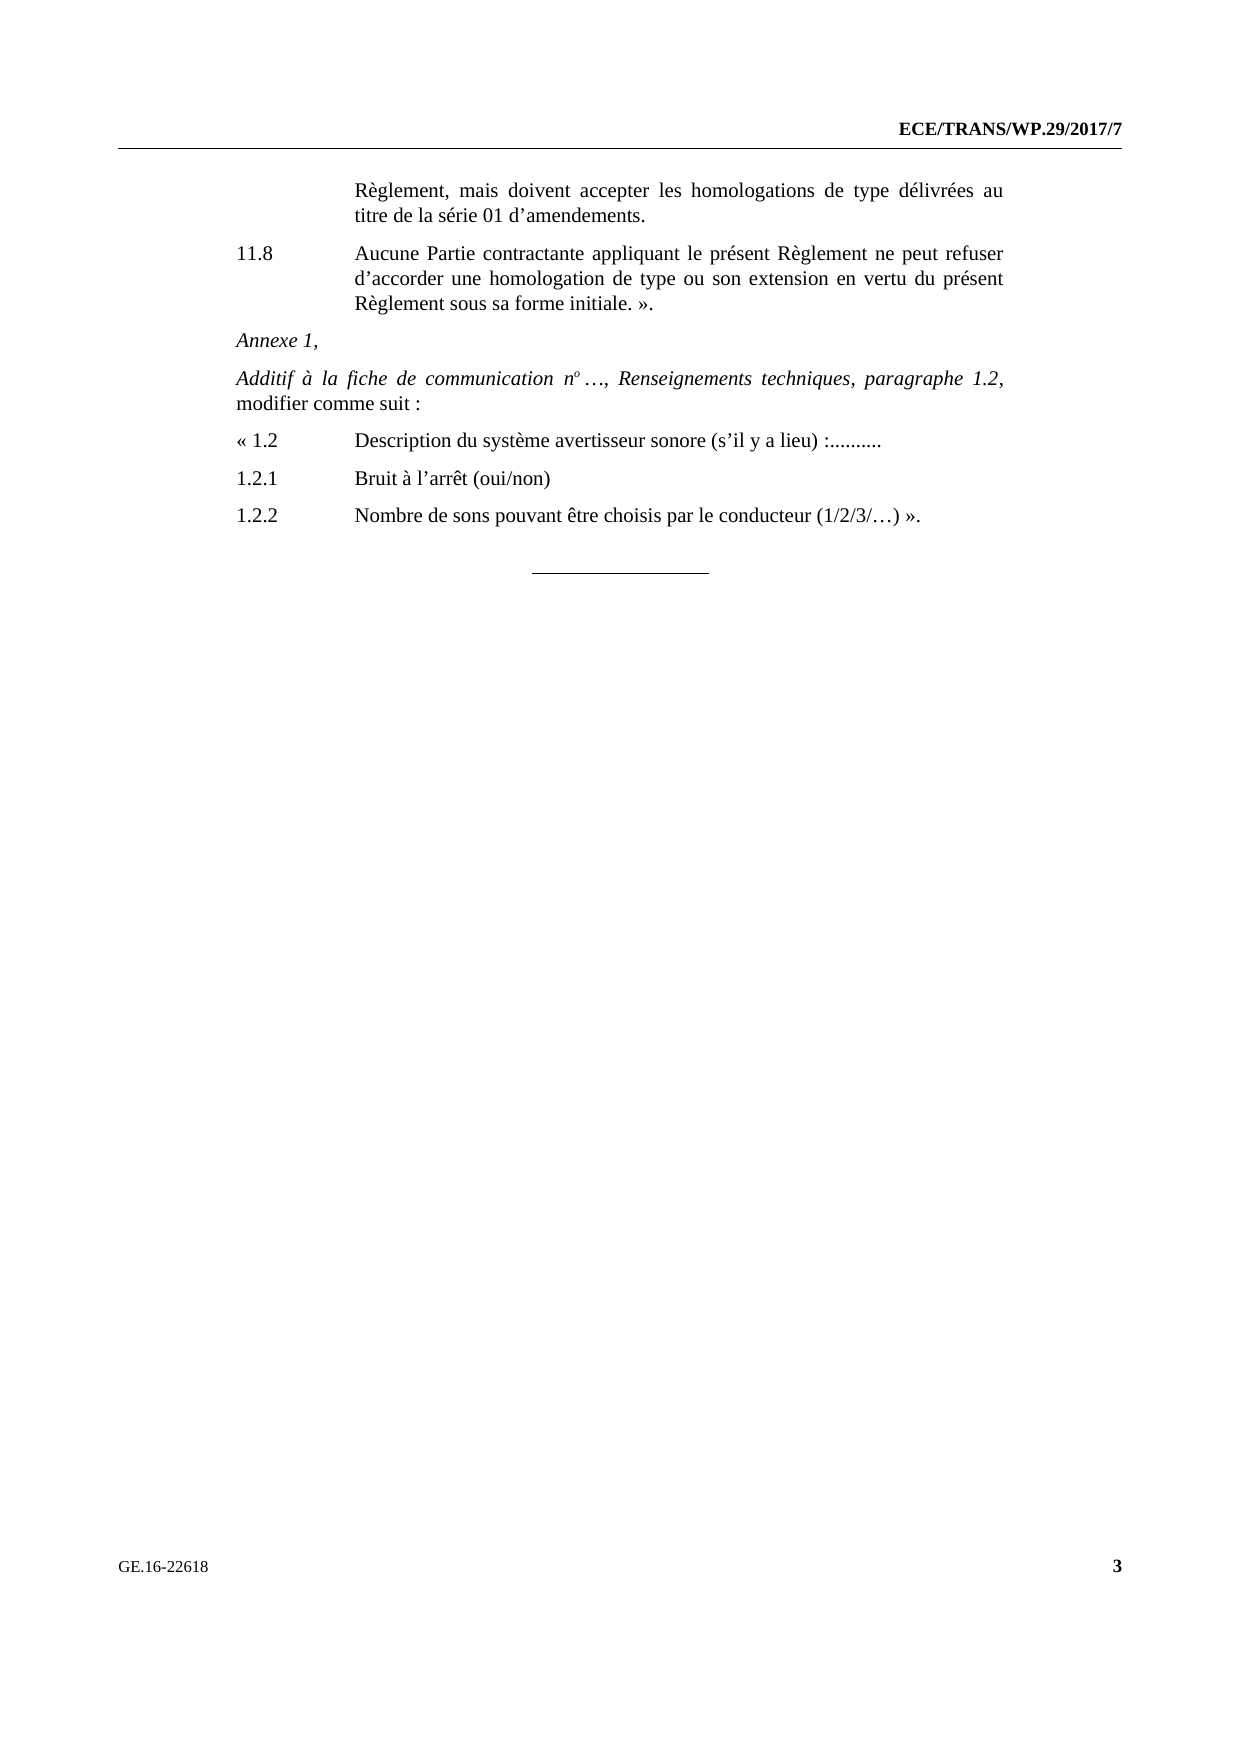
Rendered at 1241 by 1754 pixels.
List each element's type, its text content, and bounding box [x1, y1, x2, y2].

text 11.8 Aucune Partie contractante appliquant le présent Règlement ne peut refuser d’accorder une homologation de type ou son extension en vertu du présent Règlement sous sa forme initiale. ». [236, 240, 1004, 315]
text Annexe 1, [236, 327, 1004, 352]
text « 1.2 Description du système avertisseur sonore (s’il y a lieu) :.......... [236, 427, 1004, 452]
text Additif à la fiche de communication no …, Renseignements techniques, paragraphe 1.2, modifier comme suit : [236, 365, 1004, 415]
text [236, 177, 1004, 227]
text 1.2.2 Nombre de sons pouvant être choisis par le conducteur (1/2/3/…) ». [236, 502, 1004, 527]
text 1.2.1 Bruit à l’arrêt (oui/non) [236, 465, 1004, 490]
